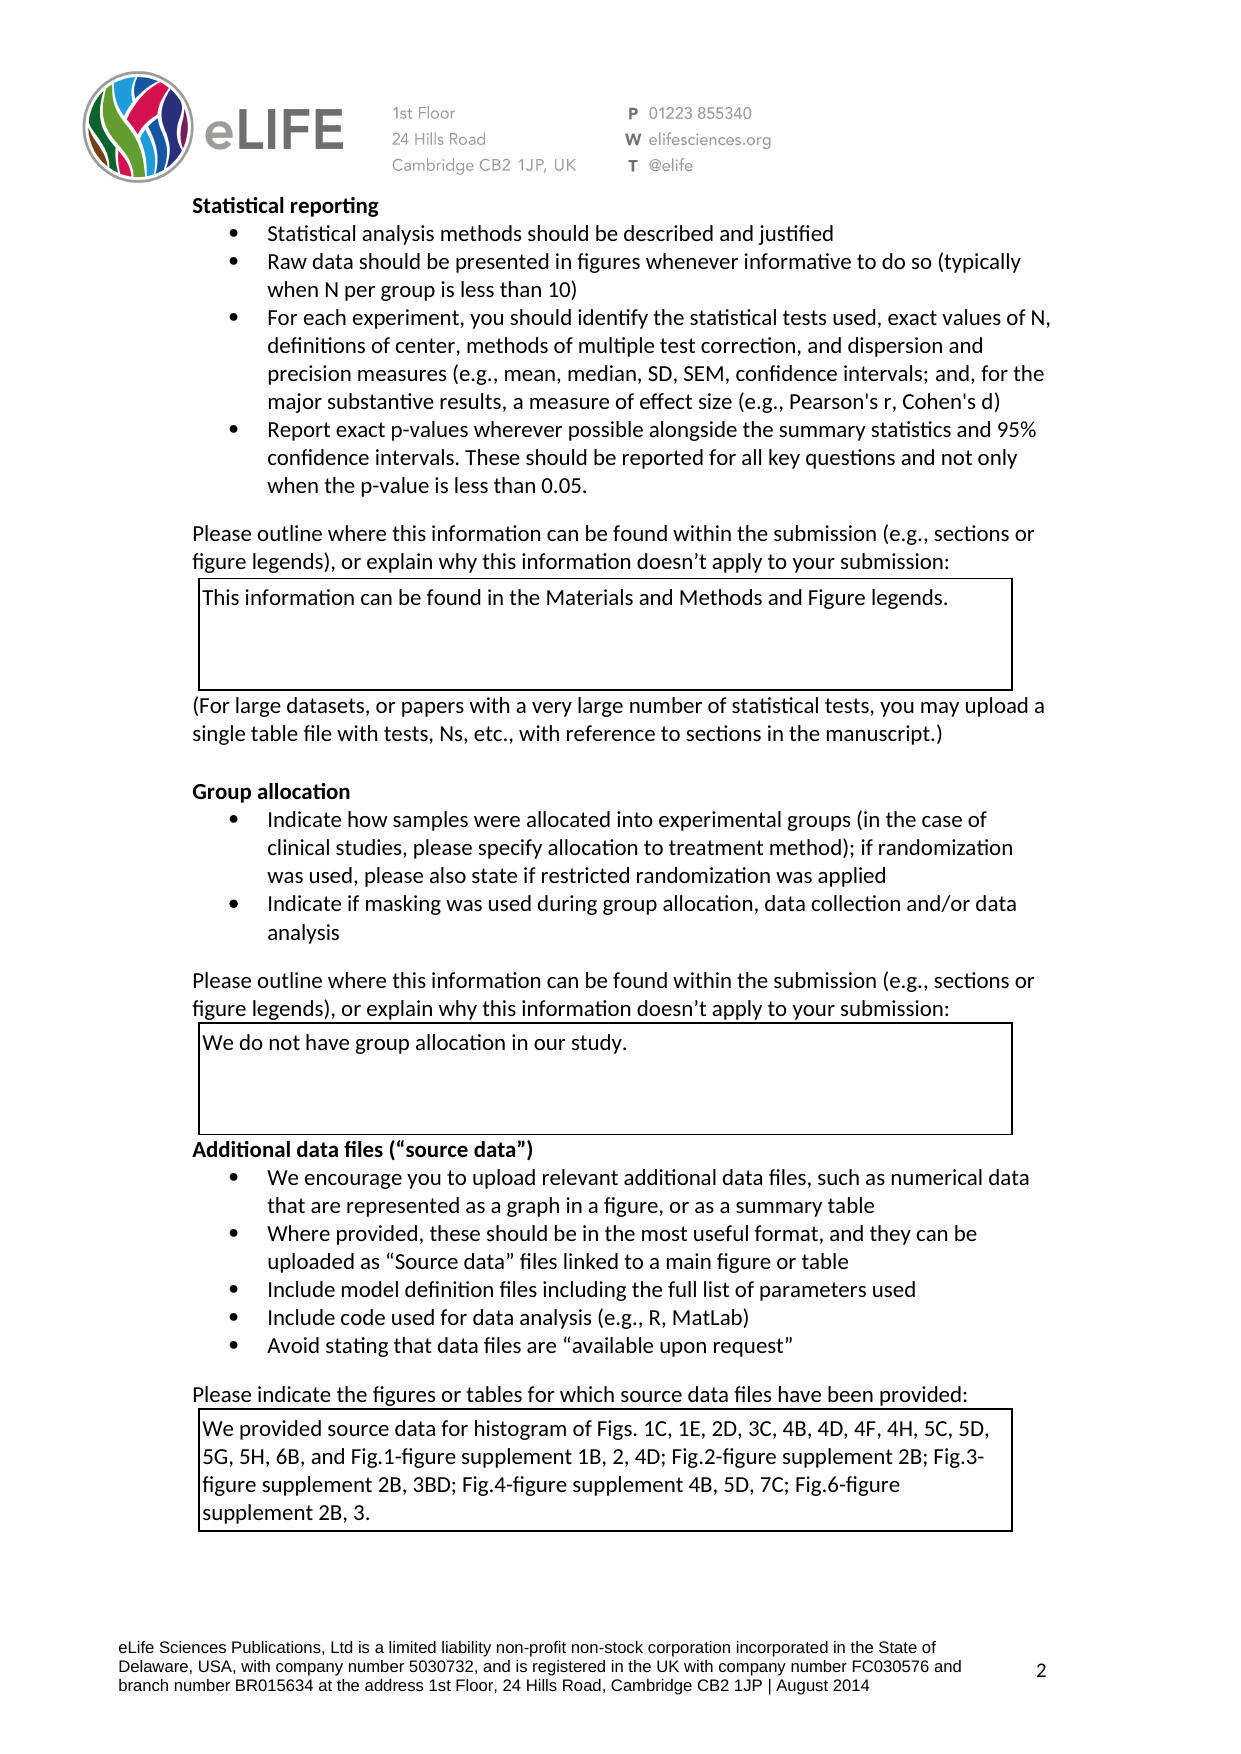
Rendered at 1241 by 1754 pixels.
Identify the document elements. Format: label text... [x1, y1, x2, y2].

text Group allocation [192, 777, 1053, 806]
text We do not have group allocation in our study. [200, 1026, 1011, 1058]
list Where provided, these should be in the most useful format, and they can be uploaded as “Source data” files linked to a main figure or table [229, 1219, 1053, 1276]
list Indicate how samples were allocated into experimental groups (in the case of clinical studies, please specify allocation to treatment method); if randomization was used, please also state if restricted randomization was applied [229, 806, 1053, 889]
text (For large datasets, or papers with a very large number of statistical tests, you may upload a single table file with tests, Ns, etc., with reference to sections in the manuscript.) [192, 603, 1053, 747]
list Indicate if masking was used during group allocation, data collection and/or data analysis [229, 889, 1053, 946]
list Include model definition files including the full list of parameters used [229, 1276, 1053, 1303]
text We provided source data for histogram of Figs. 1C, 1E, 2D, 3C, 4B, 4D, 4F, 4H, 5C, 5D, 5G, 5H, 6B, and Fig.1-figure supplement 1B, 2, 4D; Fig.2-figure supplement 2B; Fig.3-figure supplement 2B, 3BD; Fig.4-figure supplement 4B, 5D, 7C; Fig.6-figure supplement 2B, 3. [200, 1412, 1011, 1528]
list Avoid stating that data files are “available upon request” [229, 1332, 1053, 1359]
text Additional data files (“source data”) [192, 1052, 1053, 1163]
text Statistical reporting [192, 191, 1053, 219]
list Statistical analysis methods should be described and justified [229, 219, 1053, 247]
list Report exact p-values wherever possible alongside the summary statistics and 95% confidence intervals. These should be reported for all key questions and not only when the p-value is less than 0.05. [229, 415, 1053, 499]
text This information can be found in the Materials and Methods and Figure legends. [200, 581, 1011, 613]
text Please indicate the figures or tables for which source data files have been provided: [192, 1380, 1053, 1408]
list Raw data should be presented in figures whenever informative to do so (typically when N per group is less than 10) [229, 247, 1053, 303]
list We encourage you to upload relevant additional data files, such as numerical data that are represented as a graph in a figure, or as a summary table [229, 1163, 1053, 1219]
list Include code used for data analysis (e.g., R, MatLab) [229, 1303, 1053, 1332]
list For each experiment, you should identify the statistical tests used, exact values of N, definitions of center, methods of multiple test correction, and dispersion and precision measures (e.g., mean, median, SD, SEM, confidence intervals; and, for the major substantive results, a measure of effect size (e.g., Pearson's r, Cohen's d) [229, 303, 1053, 415]
picture [73, 59, 784, 191]
